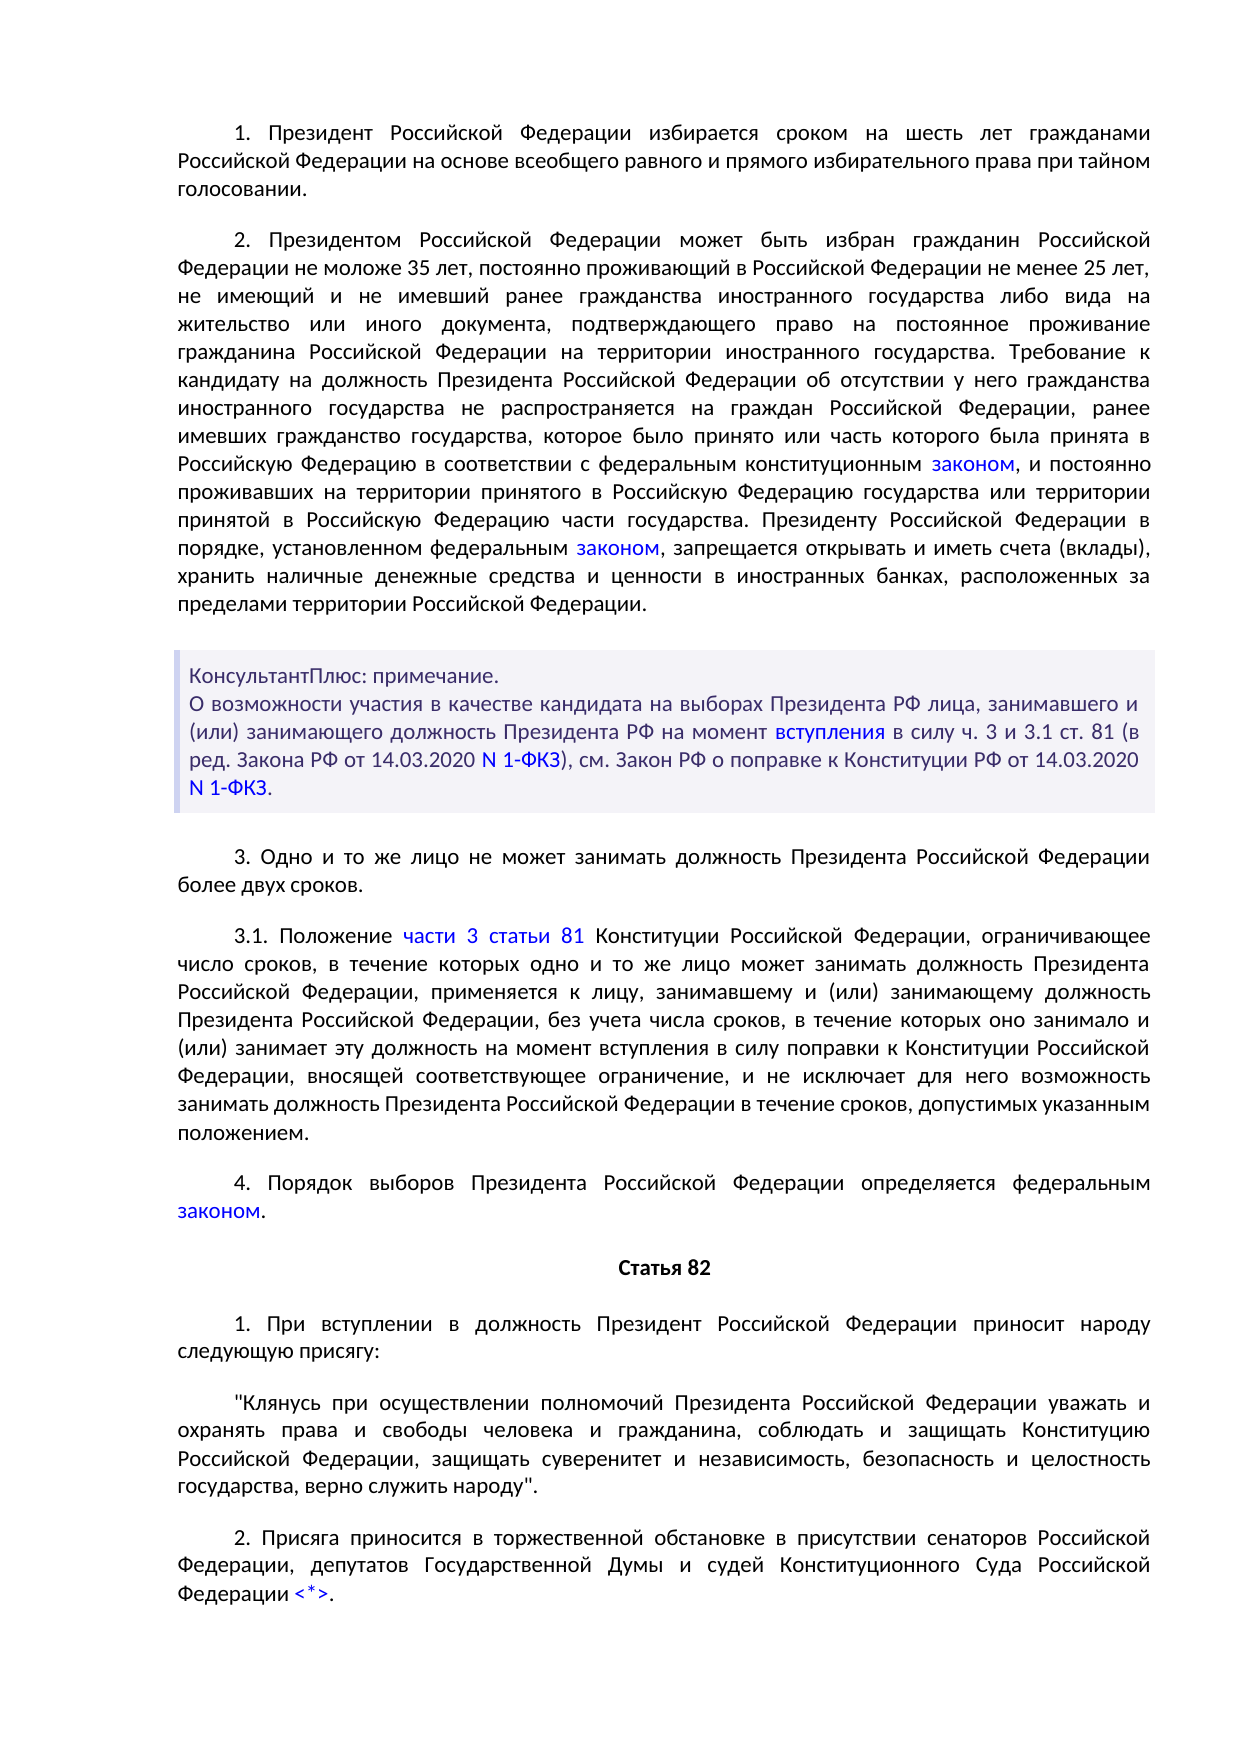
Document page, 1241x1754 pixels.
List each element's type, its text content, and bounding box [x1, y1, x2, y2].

text "Клянусь при осуществлении полномочий Президента Российской Федерации уважать и охранять права и свободы человека и гражданина, соблюдать и защищать Конституцию Российской Федерации, защищать суверенитет и независимость, безопасность и целостность государства, верно служить народу". [177, 1388, 1152, 1500]
text 3. Одно и то же лицо не может занимать должность Президента Российской Федерации более двух сроков. [177, 842, 1152, 898]
text 4. Порядок выборов Президента Российской Федерации определяется федеральным законом. [177, 1168, 1152, 1224]
text 3.1. Положение части 3 статьи 81 Конституции Российской Федерации, ограничивающее число сроков, в течение которых одно и то же лицо может занимать должность Президента Российской Федерации, применяется к лицу, занимавшему и (или) занимающему должность Президента Российской Федерации, без учета числа сроков, в течение которых оно занимало и (или) занимает эту должность на момент вступления в силу поправки к Конституции Российской Федерации, вносящей соответствующее ограничение, и не исключает для него возможность занимать должность Президента Российской Федерации в течение сроков, допустимых указанным положением. [177, 921, 1152, 1146]
text 1. Президент Российской Федерации избирается сроком на шесть лет гражданами Российской Федерации на основе всеобщего равного и прямого избирательного права при тайном голосовании. [177, 118, 1152, 202]
text 2. Президентом Российской Федерации может быть избран гражданин Российской Федерации не моложе 35 лет, постоянно проживающий в Российской Федерации не менее 25 лет, не имеющий и не имевший ранее гражданства иностранного государства либо вида на жительство или иного документа, подтверждающего право на постоянное проживание гражданина Российской Федерации на территории иностранного государства. Требование к кандидату на должность Президента Российской Федерации об отсутствии у него гражданства иностранного государства не распространяется на граждан Российской Федерации, ранее имевших гражданство государства, которое было принято или часть которого была принята в Российскую Федерацию в соответствии с федеральным конституционным законом, и постоянно проживавших на территории принятого в Российскую Федерацию государства или территории принятой в Российскую Федерацию части государства. Президенту Российской Федерации в порядке, установленном федеральным законом, запрещается открывать и иметь счета (вклады), хранить наличные денежные средства и ценности в иностранных банках, расположенных за пределами территории Российской Федерации. [177, 225, 1152, 617]
title Статья 82 [177, 1253, 1152, 1281]
text 1. При вступлении в должность Президент Российской Федерации приносит народу следующую присягу: [177, 1309, 1152, 1365]
text 2. Присяга приносится в торжественной обстановке в присутствии сенаторов Российской Федерации, депутатов Государственной Думы и судей Конституционного Суда Российской Федерации <*>. [177, 1523, 1152, 1607]
table_header КонсультантПлюс: примечание. О возможности участия в качестве кандидата на выборах Президента РФ лица, занимавшего и (или) занимающего должность Президента РФ на момент вступления в силу ч. 3 и 3.1 ст. 81 (в ред. Закона РФ от 14.03.2020 N 1-ФКЗ), см. Закон РФ о поправке к Конституции РФ от 14.03.2020 N 1-ФКЗ. [180, 650, 1149, 813]
